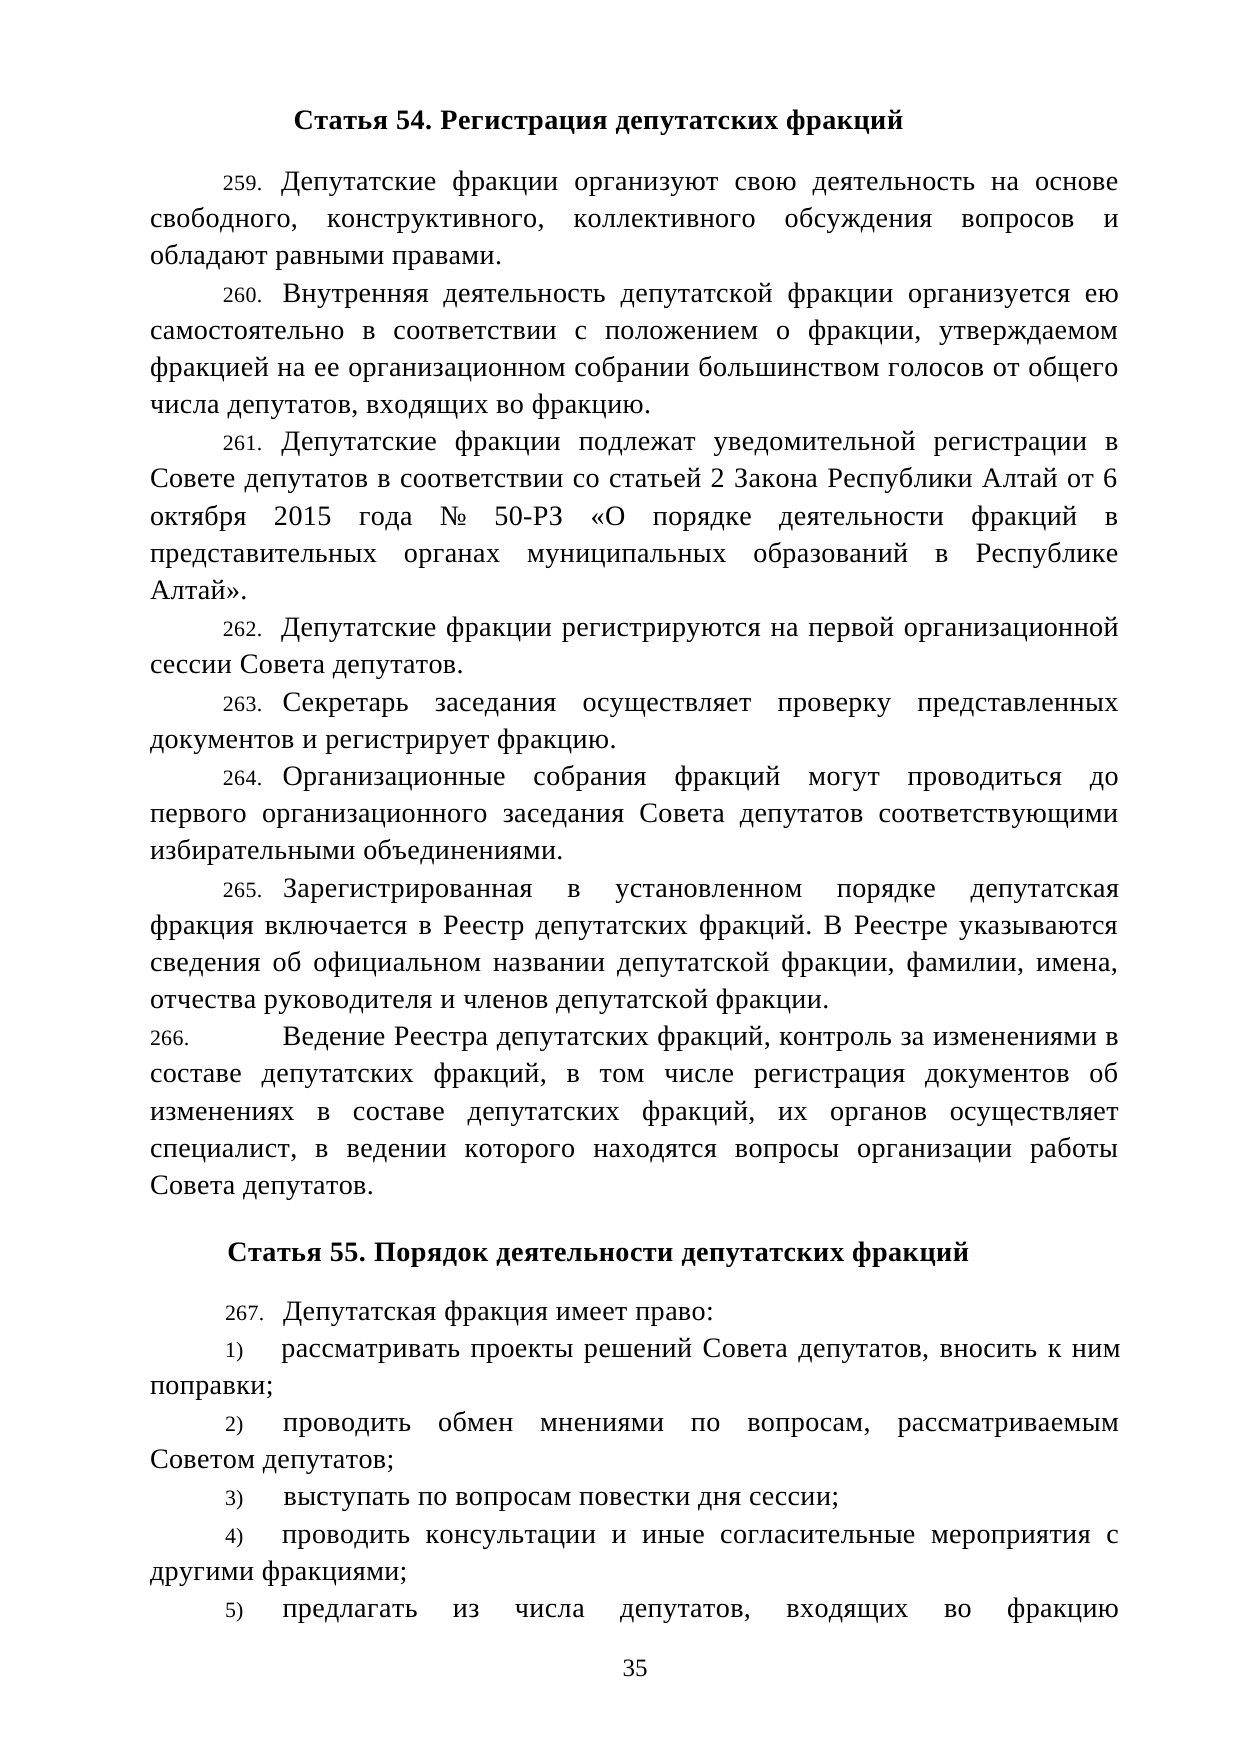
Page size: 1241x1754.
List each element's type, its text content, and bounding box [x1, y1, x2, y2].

list Депутатская фракция имеет право: [150, 1293, 1122, 1326]
list Депутатские фракции организуют свою деятельность на основе свободного, конструктивного, коллективного обсуждения вопросов и обладают равными правами. [150, 164, 1120, 271]
list проводить обмен мнениями по вопросам, рассматриваемым Советом депутатов; [150, 1405, 1120, 1475]
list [150, 1591, 1120, 1623]
list Организационные собрания фракций могут проводиться до первого организационного заседания Совета депутатов соответствующими избирательными объединениями. [150, 759, 1120, 866]
list проводить консультации и иные согласительные мероприятия с другими фракциями; [150, 1517, 1120, 1586]
list выступать по вопросам повестки дня сессии; [150, 1479, 1122, 1512]
list рассматривать проекты решений Совета депутатов, вносить к ним поправки; [150, 1331, 1122, 1400]
list Ведение Реестра депутатских фракций, контроль за изменениями в составе депутатских фракций, в том числе регистрация документов об изменениях в составе депутатских фракций, их органов осуществляет специалист, в ведении которого находятся вопросы организации работы Совета депутатов. [150, 1019, 1120, 1201]
text Статья 55. Порядок деятельности депутатских фракций [148, 1235, 1049, 1268]
list Внутренняя деятельность депутатской фракции организуется ею самостоятельно в соответствии с положением о фракции, утверждаемом фракцией на ее организационном собрании большинством голосов от общего числа депутатов, входящих во фракцию. [150, 276, 1120, 419]
list Депутатские фракции подлежат уведомительной регистрации в Совете депутатов в соответствии со статьей 2 Закона Республики Алтай от 6 октября 2015 года № 50-РЗ «О порядке деятельности фракций в представительных органах муниципальных образований в Республике Алтай». [150, 424, 1120, 606]
list Секретарь заседания осуществляет проверку представленных документов и регистрирует фракцию. [150, 685, 1120, 754]
list Депутатские фракции регистрируются на первой организационной сессии Совета депутатов. [150, 610, 1120, 680]
list Зарегистрированная в установленном порядке депутатская фракция включается в Реестр депутатских фракций. В Реестре указываются сведения об официальном названии депутатской фракции, фамилии, имена, отчества руководителя и членов депутатской фракции. [150, 871, 1120, 1014]
text Статья 54. Регистрация депутатских фракций [148, 103, 1049, 136]
